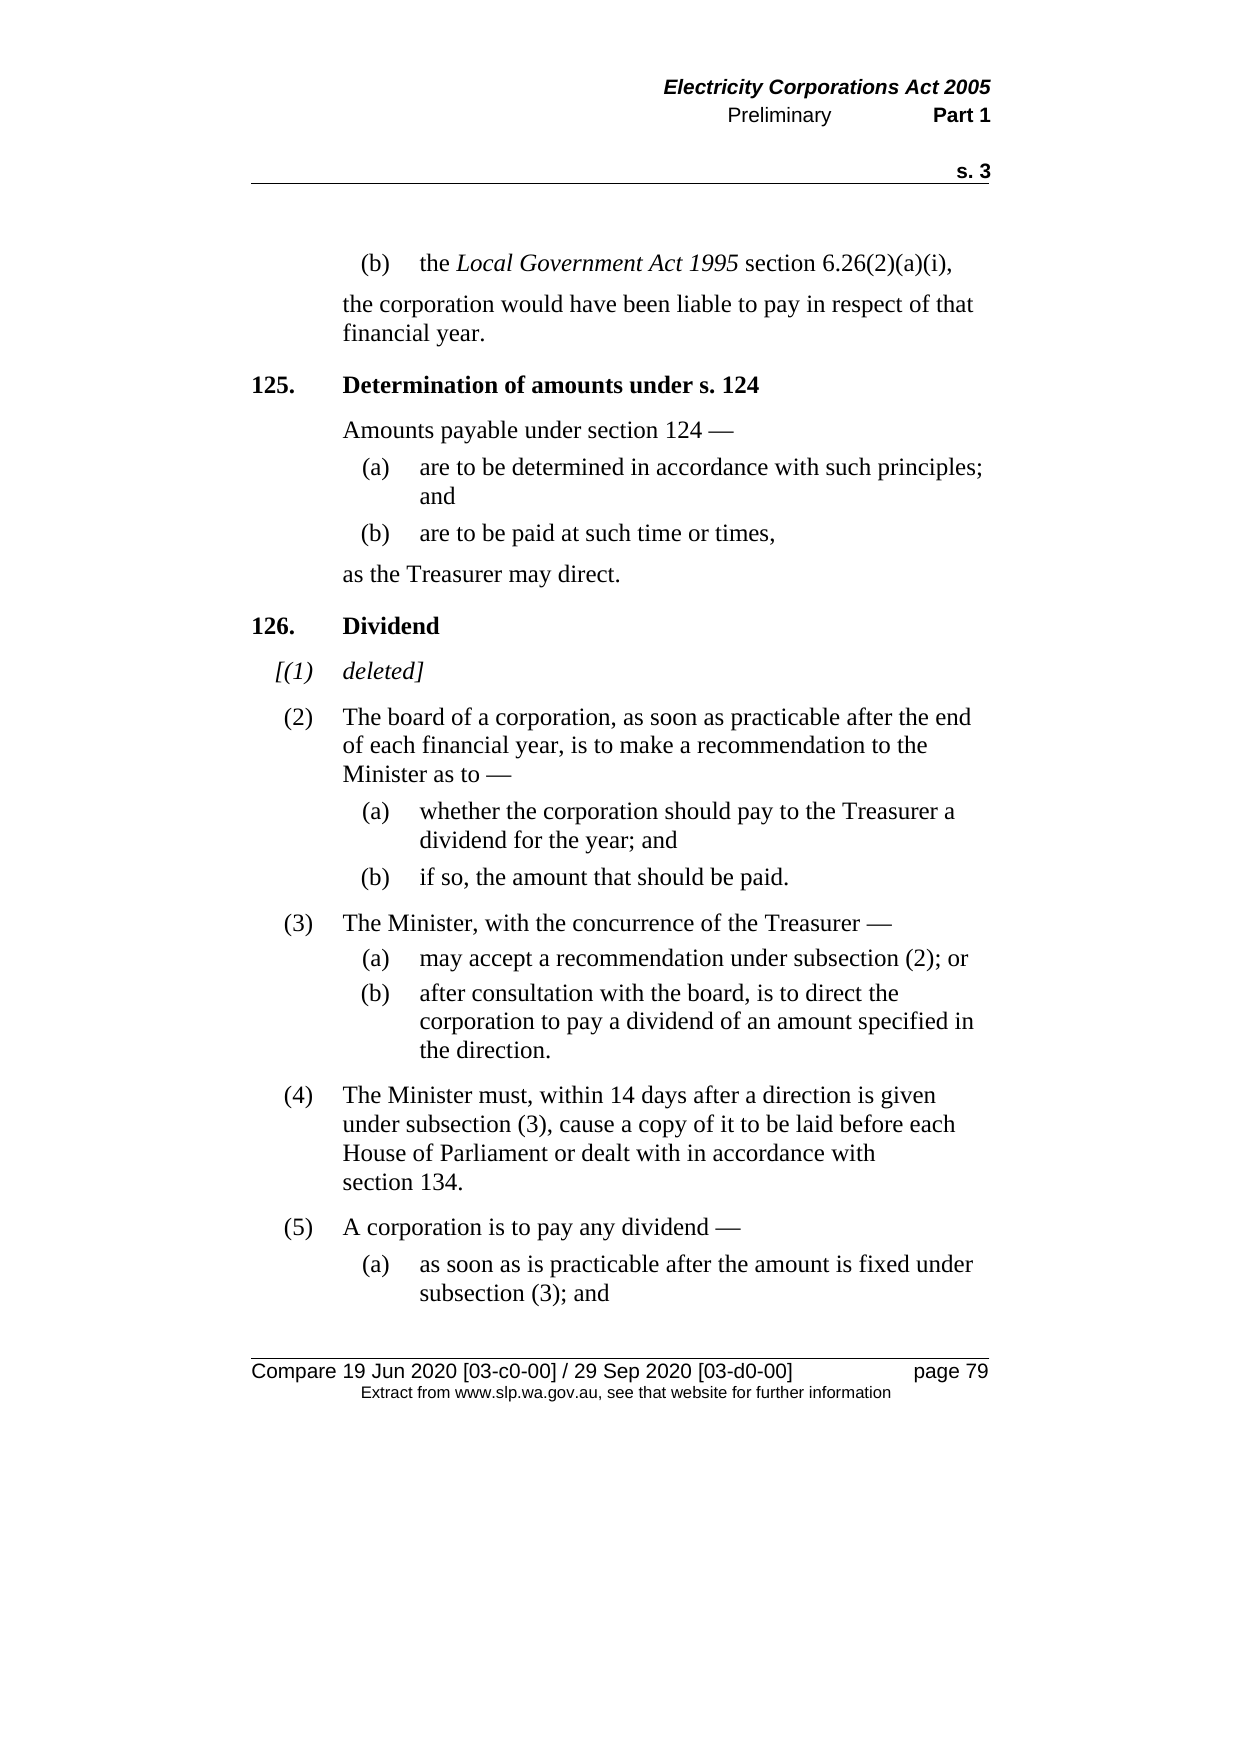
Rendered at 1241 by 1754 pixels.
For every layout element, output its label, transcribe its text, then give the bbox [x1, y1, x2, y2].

text as the Treasurer may direct. [251, 559, 989, 588]
text (a) may accept a recommendation under subsection (2); or [251, 943, 989, 971]
text (b) are to be paid at such time or times, [251, 518, 989, 547]
text (3) The Minister, with the concurrence of the Treasurer — [251, 908, 989, 936]
text (a) as soon as is practicable after the amount is fixed under subsection (3); and [251, 1249, 989, 1307]
text [(1) deleted] [251, 656, 989, 685]
text Amounts payable under section 124 — [251, 415, 989, 444]
text the corporation would have been liable to pay in respect of that financial year. [251, 289, 989, 347]
text (5) A corporation is to pay any dividend — [251, 1212, 989, 1241]
text (a) are to be determined in accordance with such principles; and [251, 452, 989, 510]
text (a) whether the corporation should pay to the Treasurer a dividend for the year; and [251, 796, 989, 854]
text (2) The board of a corporation, as soon as practicable after the end of each financial year, is to make a recommendation to the Minister as to — [251, 702, 989, 788]
text (b) the Local Government Act 1995 section 6.26(2)(a)(i), [251, 248, 989, 277]
text (b) if so, the amount that should be paid. [251, 862, 989, 891]
text (b) after consultation with the board, is to direct the corporation to pay a dividend of an amount specified in the direction. [251, 978, 989, 1064]
text (4) The Minister must, within 14 days after a direction is given under subsection (3), cause a copy of it to be laid before each House of Parliament or dealt with in accordance with section 134. [251, 1081, 989, 1196]
subtitle 125. Determination of amounts under s. 124 [251, 370, 989, 398]
subtitle 126. Dividend [251, 611, 989, 640]
